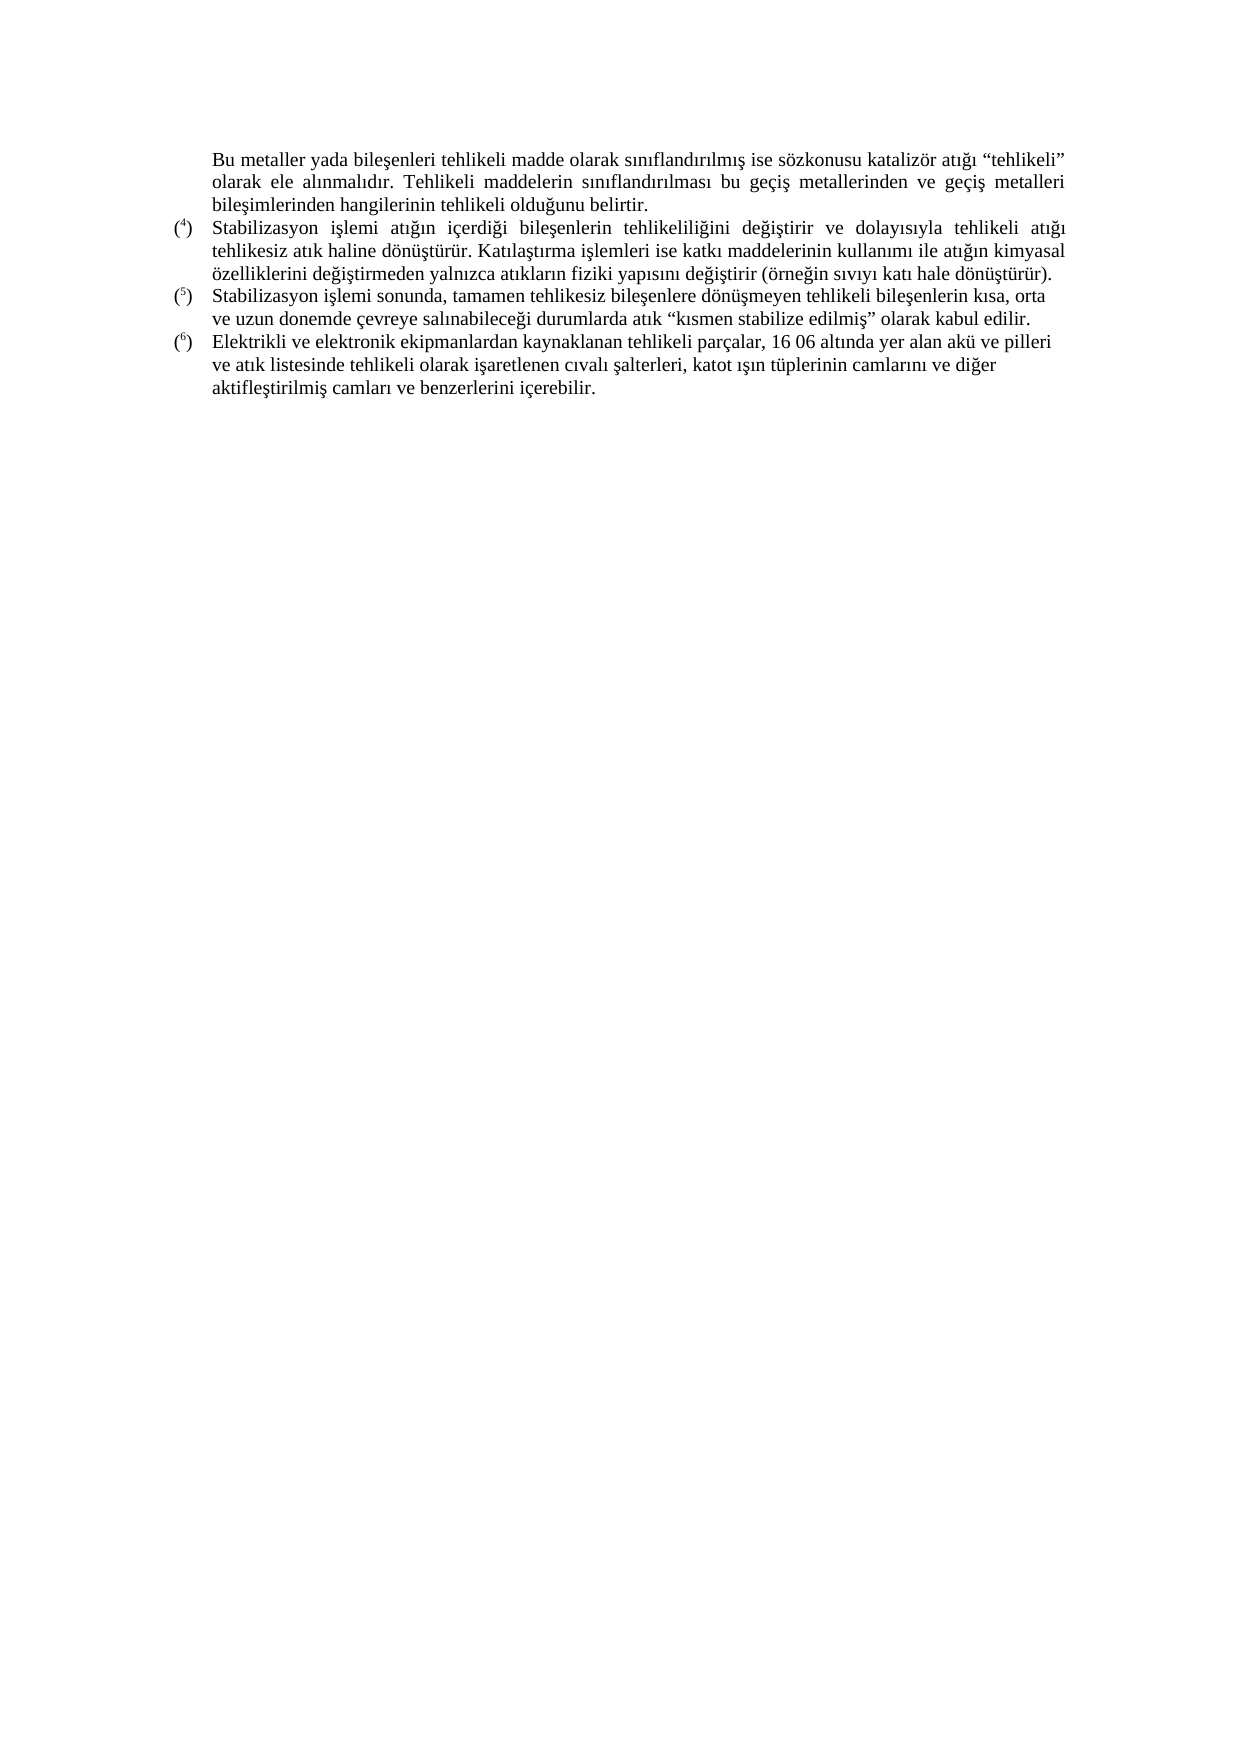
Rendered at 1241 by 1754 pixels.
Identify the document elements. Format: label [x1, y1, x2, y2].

table_header [142, 148, 1098, 449]
